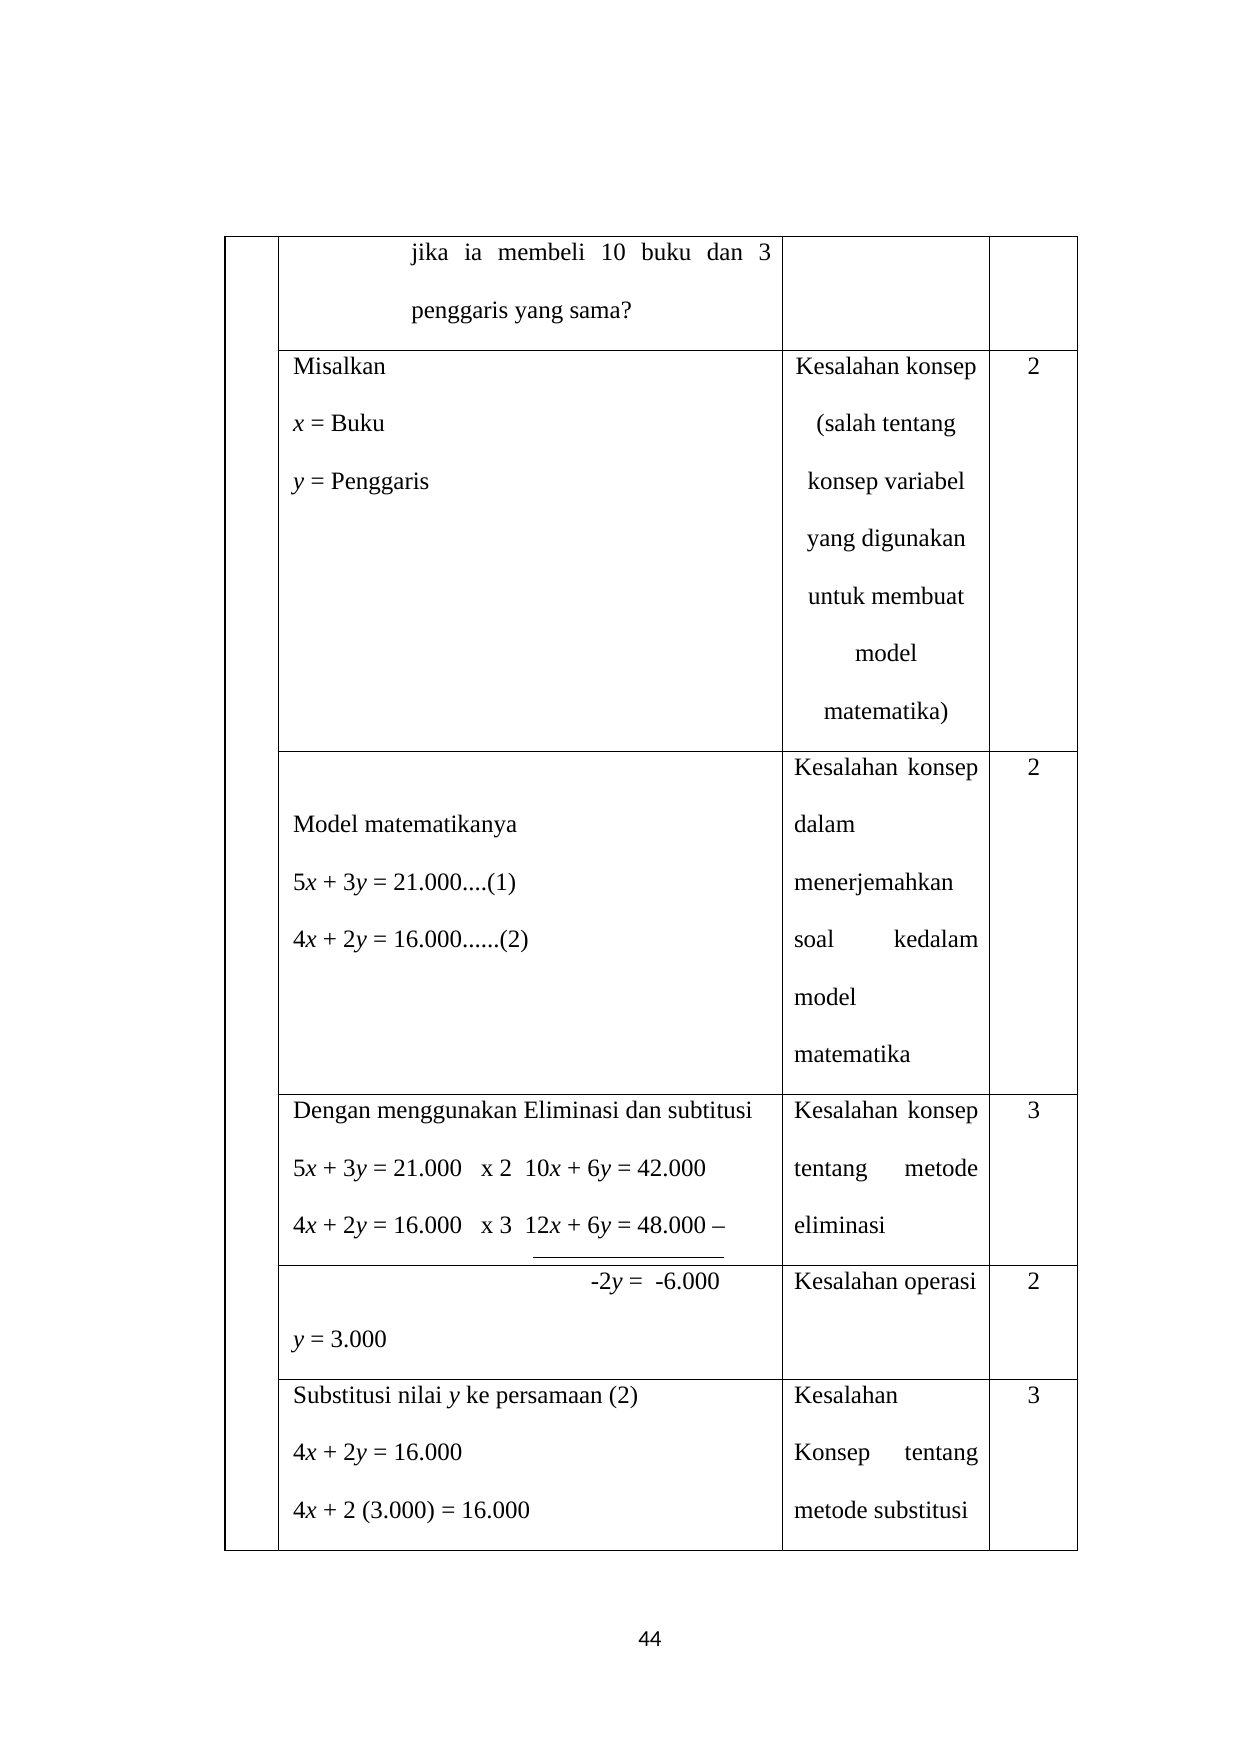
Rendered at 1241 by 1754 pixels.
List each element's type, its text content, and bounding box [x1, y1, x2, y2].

table_cell 3 [990, 1380, 1077, 1550]
table_cell Kesalahan Konsep tentang metode substitusi [783, 1380, 989, 1550]
table_cell Model matematikanya 5x + 3y = 21.000....(1) 4x + 2y = 16.000......(2) [279, 752, 782, 1094]
table_cell 3 [990, 1095, 1077, 1265]
table_cell 2 [990, 351, 1077, 751]
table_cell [783, 237, 989, 350]
table_cell Kesalahan konsep tentang metode eliminasi [783, 1095, 989, 1265]
table_cell Substitusi nilai y ke persamaan (2) 4x + 2y = 16.000 4x + 2 (3.000) = 16.000 [279, 1380, 782, 1550]
table_cell 3 [226, 237, 278, 1550]
table_cell Kesalahan konsep dalam menerjemahkan soal kedalam model matematika [783, 752, 989, 1094]
table_cell Kesalahan operasi [783, 1266, 989, 1379]
table_cell Misalkan x = Buku y = Penggaris [279, 351, 782, 751]
table_cell 2 [990, 1266, 1077, 1379]
table_cell 2 [990, 752, 1077, 1094]
table_cell 3 [990, 237, 1077, 350]
table_cell -2y = -6.000 y = 3.000 [279, 1266, 782, 1379]
table_cell Kesalahan konsep (salah tentang konsep variabel yang digunakan untuk membuat model matematika) [783, 351, 989, 751]
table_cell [279, 237, 782, 350]
table_cell Dengan menggunakan Eliminasi dan subtitusi 5x + 3y = 21.000 x 2 10x + 6y = 42.000 4x + 2y = 16.000 x 3 12x + 6y = 48.000 – [279, 1095, 782, 1265]
